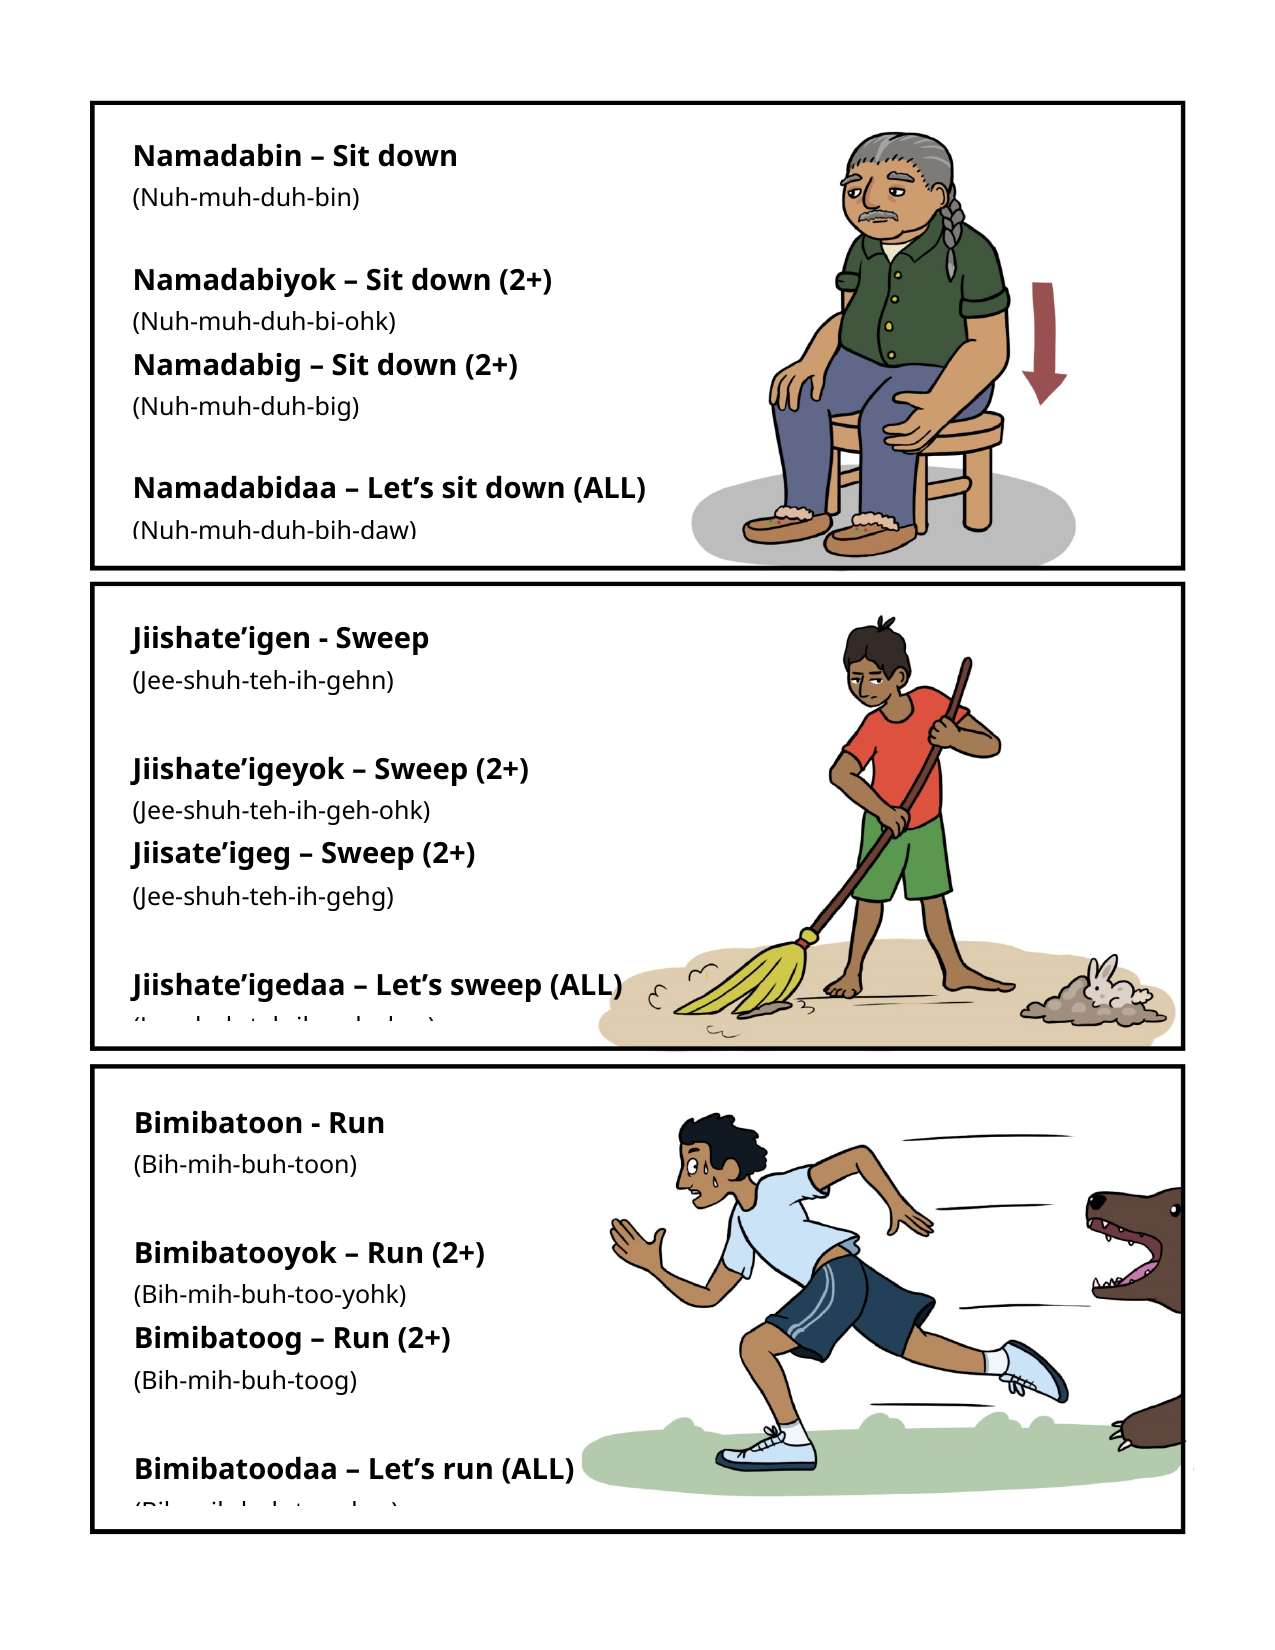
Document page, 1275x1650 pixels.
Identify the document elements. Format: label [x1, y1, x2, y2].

picture [75, 90, 1199, 1545]
